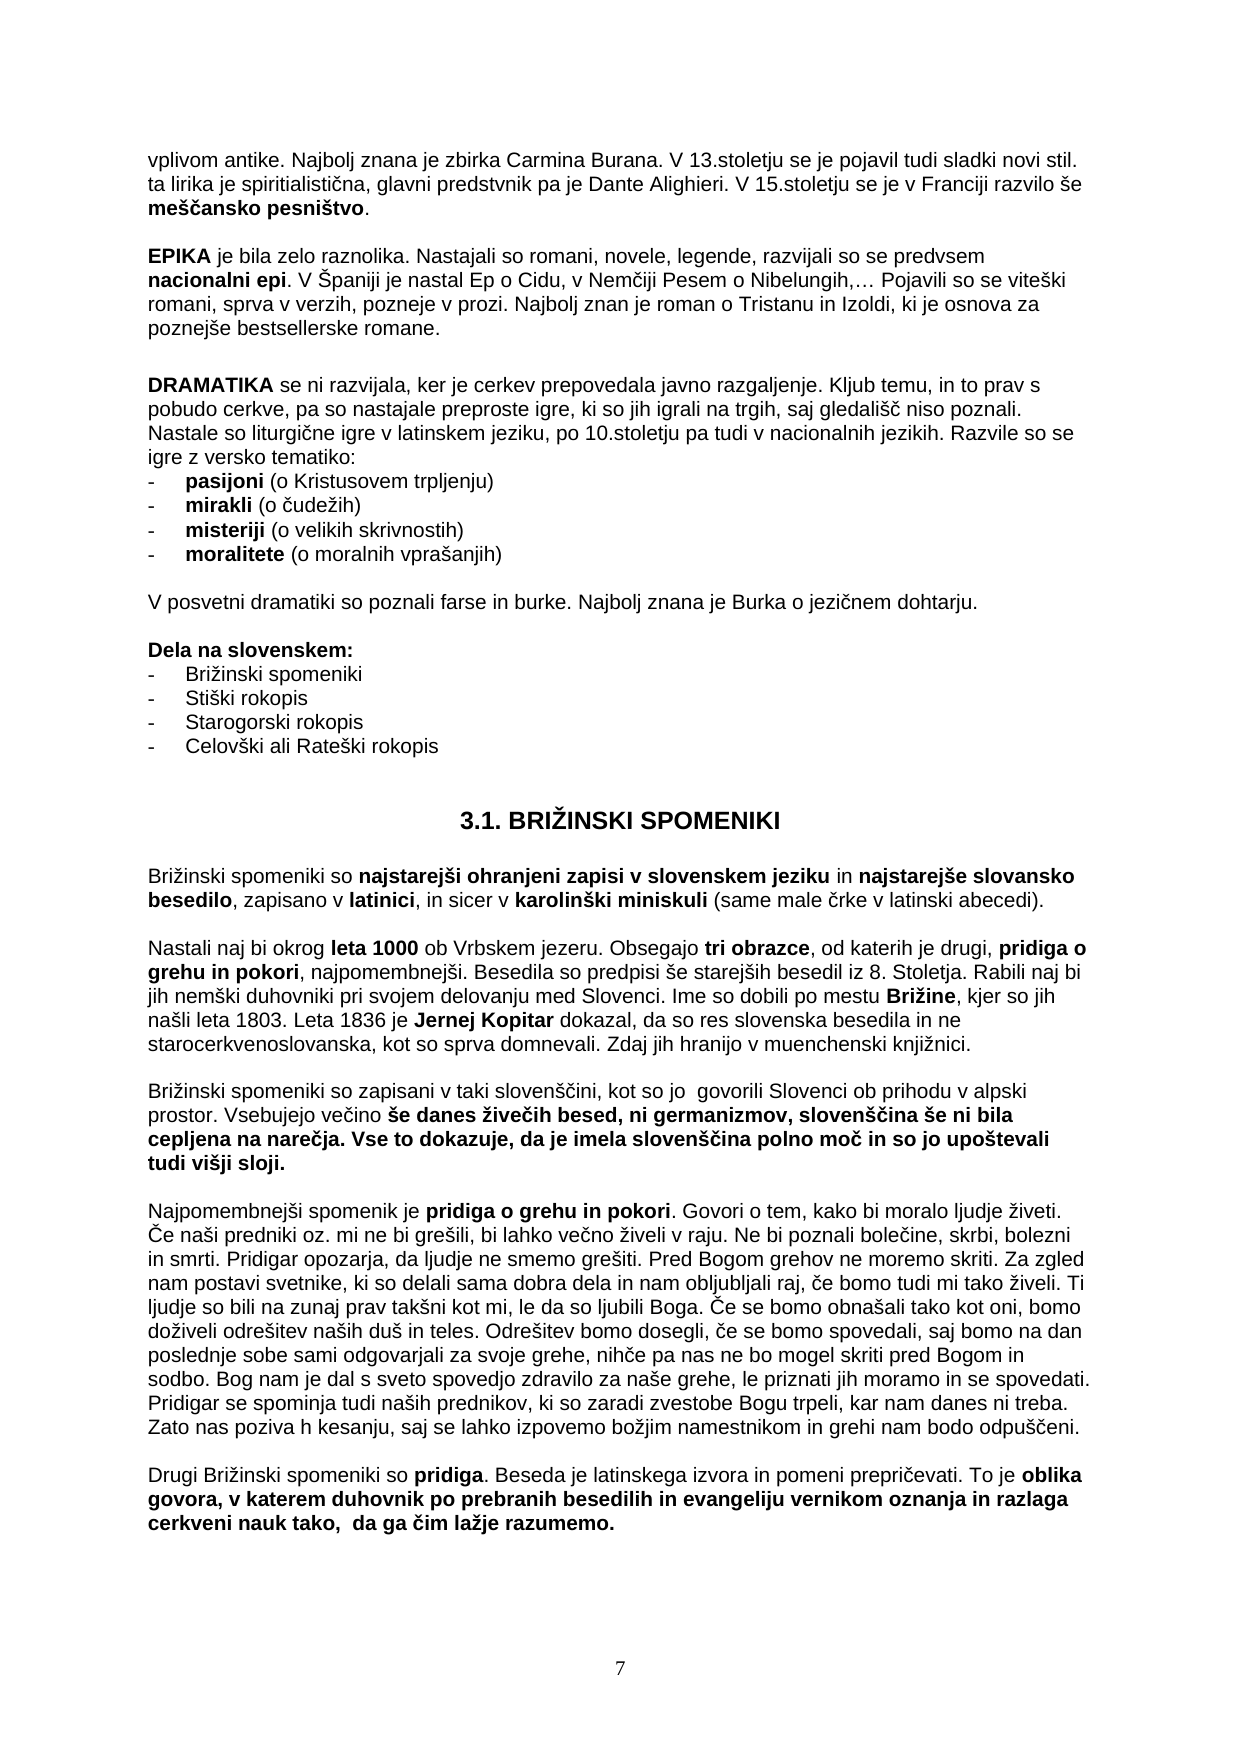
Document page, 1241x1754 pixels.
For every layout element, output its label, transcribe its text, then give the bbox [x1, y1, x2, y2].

text EPIKA je bila zelo raznolika. Nastajali so romani, novele, legende, razvijali so se predvsem nacionalni epi. V Španiji je nastal Ep o Cidu, v Nemčiji Pesem o Nibelungih,… Pojavili so se viteški romani, sprva v verzih, pozneje v prozi. Najbolj znan je roman o Tristanu in Izoldi, ki je osnova za poznejše bestsellerske romane. [148, 243, 1093, 339]
text Dela na slovenskem: [148, 638, 1093, 662]
list pasijoni (o Kristusovem trpljenju) [148, 469, 1093, 493]
list moralitete (o moralnih vprašanjih) [148, 542, 1093, 566]
list Brižinski spomeniki [148, 662, 1093, 686]
text Brižinski spomeniki so zapisani v taki slovenščini, kot so jo govorili Slovenci ob prihodu v alpski prostor. Vsebujejo večino še danes živečih besed, ni germanizmov, slovenščina še ni bila cepljena na narečja. Vse to dokazuje, da je imela slovenščina polno moč in so jo upoštevali tudi višji sloji. [148, 1079, 1093, 1175]
list Celovški ali Rateški rokopis [148, 734, 1093, 758]
text Drugi Brižinski spomeniki so pridiga. Beseda je latinskega izvora in pomeni prepričevati. To je oblika govora, v katerem duhovnik po prebranih besedilih in evangeliju vernikom oznanja in razlaga cerkveni nauk tako, da ga čim lažje razumemo. [148, 1463, 1093, 1534]
list misteriji (o velikih skrivnostih) [148, 517, 1093, 542]
text Brižinski spomeniki so najstarejši ohranjeni zapisi v slovenskem jeziku in najstarejše slovansko besedilo, zapisano v latinici, in sicer v karolinški miniskuli (same male črke v latinski abecedi). [148, 864, 1093, 912]
list Stiški rokopis [148, 686, 1093, 710]
text DRAMATIKA se ni razvijala, ker je cerkev prepovedala javno razgaljenje. Kljub temu, in to prav s pobudo cerkve, pa so nastajale preproste igre, ki so jih igrali na trgih, saj gledališč niso poznali. Nastale so liturgične igre v latinskem jeziku, po 10.stoletju pa tudi v nacionalnih jezikih. Razvile so se igre z versko tematiko: [148, 373, 1093, 469]
text Nastali naj bi okrog leta 1000 ob Vrbskem jezeru. Obsegajo tri obrazce, od katerih je drugi, pridiga o grehu in pokori, najpomembnejši. Besedila so predpisi še starejših besedil iz 8. Stoletja. Rabili naj bi jih nemški duhovniki pri svojem delovanju med Slovenci. Ime so dobili po mestu Brižine, kjer so jih našli leta 1803. Leta 1836 je Jernej Kopitar dokazal, da so res slovenska besedila in ne starocerkvenoslovanska, kot so sprva domnevali. Zdaj jih hranijo v muenchenski knjižnici. [148, 936, 1093, 1055]
list Starogorski rokopis [148, 710, 1093, 734]
text 3.1. BRIŽINSKI SPOMENIKI [148, 806, 1093, 835]
text V posvetni dramatiki so poznali farse in burke. Najbolj znana je Burka o jezičnem dohtarju. [148, 590, 1093, 614]
text Najpomembnejši spomenik je pridiga o grehu in pokori. Govori o tem, kako bi moralo ljudje živeti. Če naši predniki oz. mi ne bi grešili, bi lahko večno živeli v raju. Ne bi poznali bolečine, skrbi, bolezni in smrti. Pridigar opozarja, da ljudje ne smemo grešiti. Pred Bogom grehov ne moremo skriti. Za zgled nam postavi svetnike, ki so delali sama dobra dela in nam obljubljali raj, če bomo tudi mi tako živeli. Ti ljudje so bili na zunaj prav takšni kot mi, le da so ljubili Boga. Če se bomo obnašali tako kot oni, bomo doživeli odrešitev naših duš in teles. Odrešitev bomo dosegli, če se bomo spovedali, saj bomo na dan poslednje sobe sami odgovarjali za svoje grehe, nihče pa nas ne bo mogel skriti pred Bogom in sodbo. Bog nam je dal s sveto spovedjo zdravilo za naše grehe, le priznati jih moramo in se spovedati. Pridigar se spominja tudi naših prednikov, ki so zaradi zvestobe Bogu trpeli, kar nam danes ni treba. Zato nas poziva h kesanju, saj se lahko izpovemo božjim namestnikom in grehi nam bodo odpuščeni. [148, 1199, 1093, 1439]
list mirakli (o čudežih) [148, 493, 1093, 517]
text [148, 148, 1093, 219]
